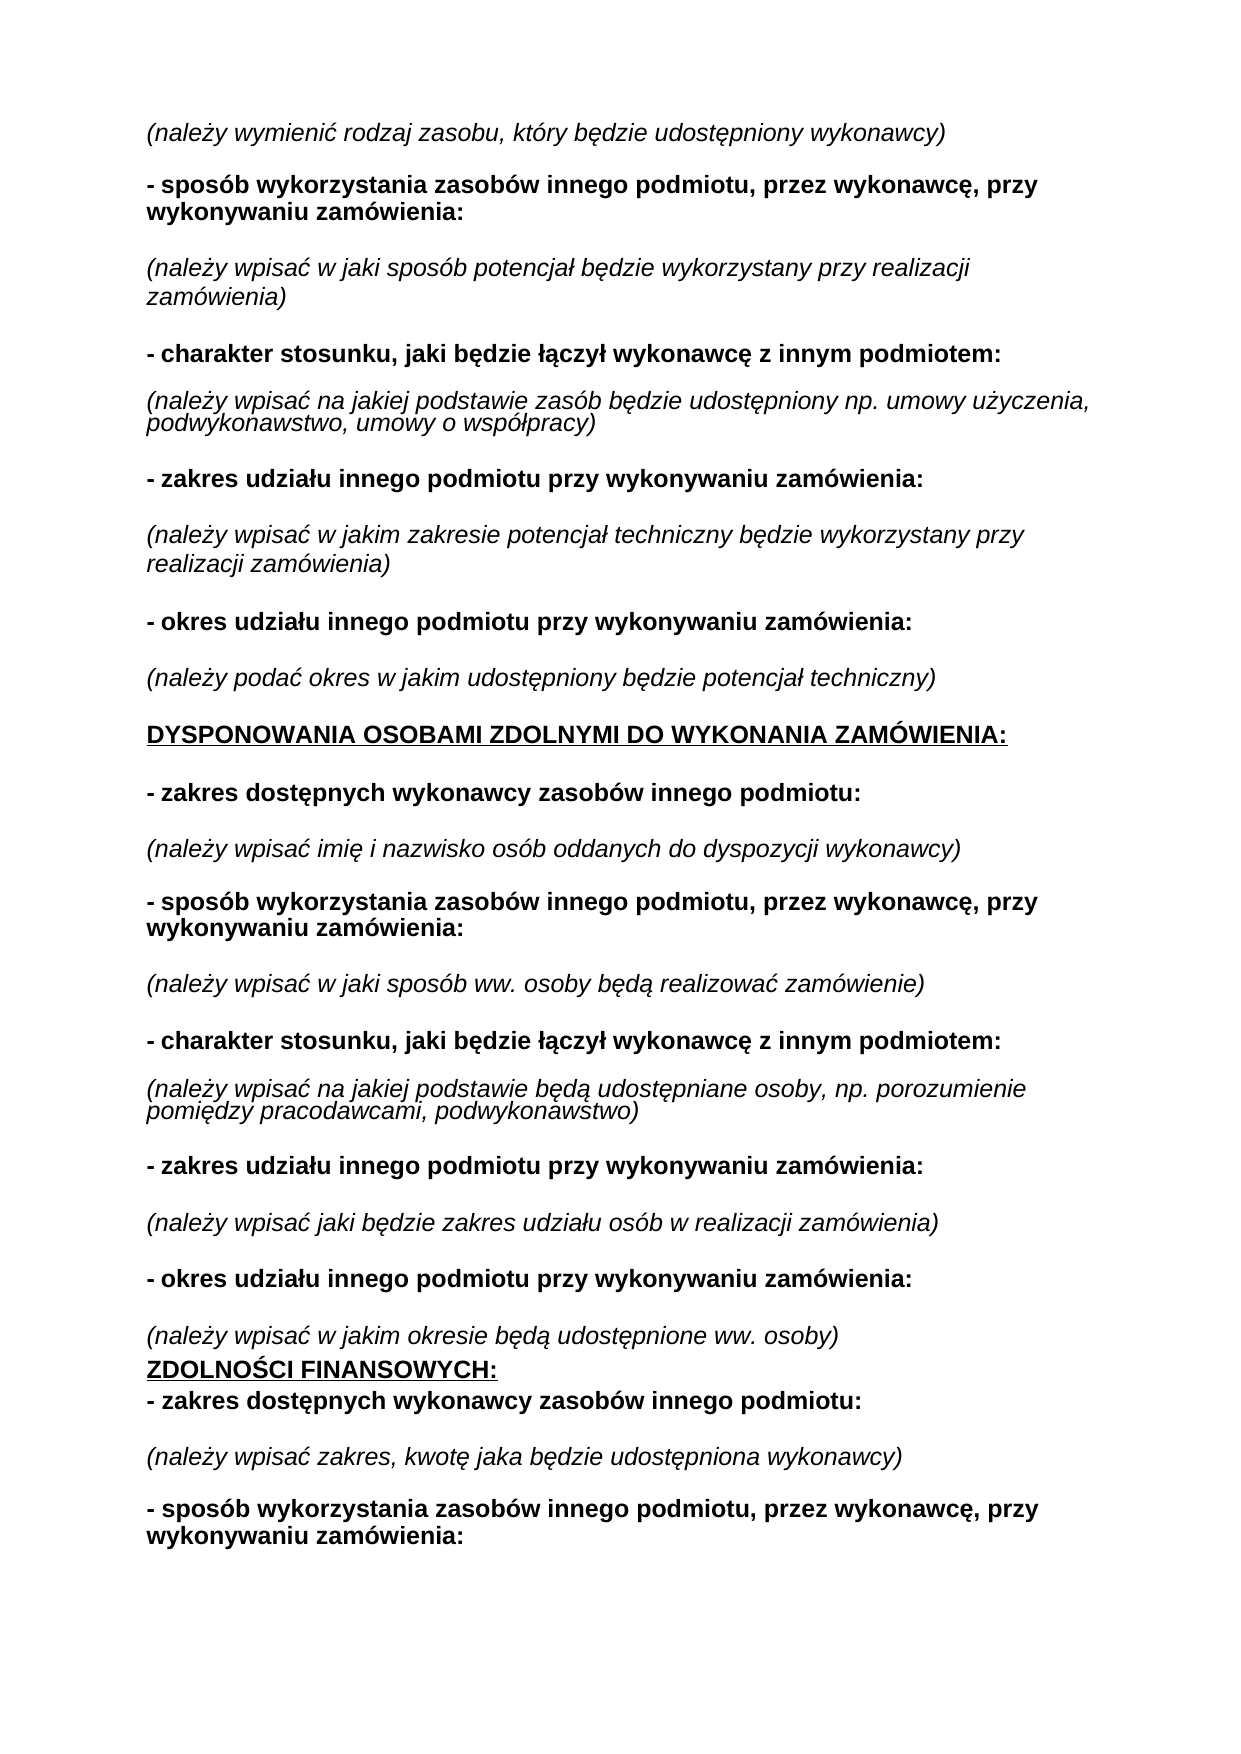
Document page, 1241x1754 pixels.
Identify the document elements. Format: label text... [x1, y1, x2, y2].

text (należy wpisać w jaki sposób potencjał będzie wykorzystany przy realizacji zamówienia) [146, 253, 1094, 311]
text - charakter stosunku, jaki będzie łączył wykonawcę z innym podmiotem: [146, 339, 1094, 368]
text (należy wpisać na jakiej podstawie będą udostępniane osoby, np. porozumienie pomiędzy pracodawcami, podwykonawstwo) [146, 1080, 1094, 1124]
text - zakres dostępnych wykonawcy zasobów innego podmiotu: [146, 778, 1094, 806]
text - zakres dostępnych wykonawcy zasobów innego podmiotu: [146, 1386, 1094, 1414]
text (należy podać okres w jakim udostępniony będzie potencjał techniczny) [146, 663, 1094, 692]
text - zakres udziału innego podmiotu przy wykonywaniu zamówienia: [146, 464, 1094, 493]
text - sposób wykorzystania zasobów innego podmiotu, przez wykonawcę, przy wykonywaniu zamówienia: [146, 173, 1094, 226]
text - sposób wykorzystania zasobów innego podmiotu, przez wykonawcę, przy wykonywaniu zamówienia: [146, 889, 1094, 942]
text (należy wymienić rodzaj zasobu, który będzie udostępniony wykonawcy) [146, 118, 1094, 147]
text - okres udziału innego podmiotu przy wykonywaniu zamówienia: [146, 1264, 1094, 1293]
text ZDOLNOŚCI FINANSOWYCH: [146, 1355, 1094, 1383]
text - okres udziału innego podmiotu przy wykonywaniu zamówienia: [146, 607, 1094, 635]
text (należy wpisać zakres, kwotę jaka będzie udostępniona wykonawcy) [146, 1442, 1094, 1471]
text (należy wpisać w jaki sposób ww. osoby będą realizować zamówienie) [146, 968, 1094, 997]
text (należy wpisać na jakiej podstawie zasób będzie udostępniony np. umowy użyczenia, podwykonawstwo, umowy o współpracy) [146, 392, 1094, 436]
text (należy wpisać w jakim okresie będą udostępnione ww. osoby) [146, 1321, 1094, 1349]
text - sposób wykorzystania zasobów innego podmiotu, przez wykonawcę, przy wykonywaniu zamówienia: [146, 1496, 1094, 1550]
text (należy wpisać jaki będzie zakres udziału osób w realizacji zamówienia) [146, 1208, 1094, 1237]
text DYSPONOWANIA OSOBAMI ZDOLNYMI DO WYKONANIA ZAMÓWIENIA: [146, 720, 1094, 749]
text - zakres udziału innego podmiotu przy wykonywaniu zamówienia: [146, 1151, 1094, 1180]
text - charakter stosunku, jaki będzie łączył wykonawcę z innym podmiotem: [146, 1026, 1094, 1054]
text (należy wpisać imię i nazwisko osób oddanych do dyspozycji wykonawcy) [146, 834, 1094, 863]
text (należy wpisać w jakim zakresie potencjał techniczny będzie wykorzystany przy realizacji zamówienia) [146, 521, 1094, 578]
